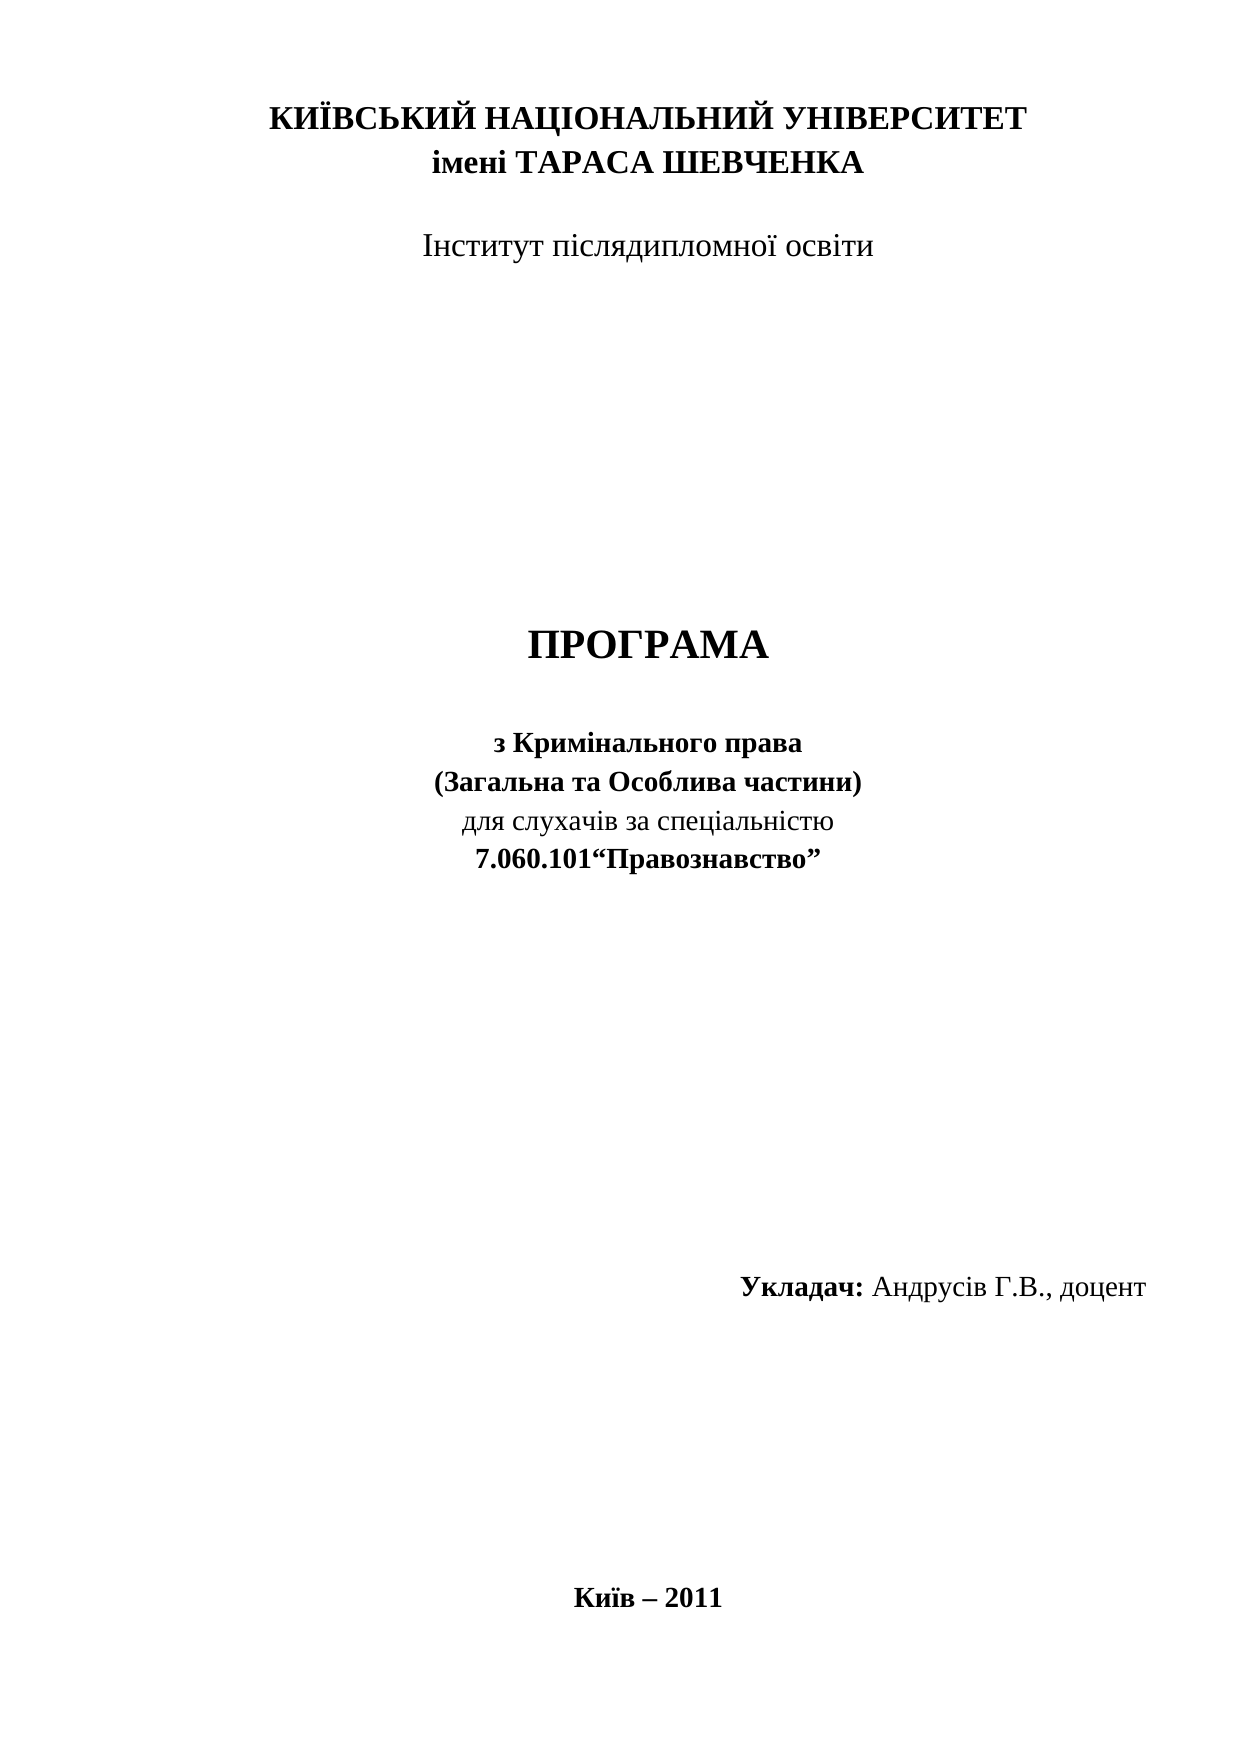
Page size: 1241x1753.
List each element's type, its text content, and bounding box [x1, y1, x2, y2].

subtitle Київ – 2011 [150, 1580, 1146, 1613]
text імені ТАРАСА ШЕВЧЕНКА [150, 142, 1146, 181]
title КИЇВСЬКИЙ НАЦІОНАЛЬНИЙ УНІВЕРСИТЕТ [150, 98, 1146, 136]
subtitle Інститут післядипломної освіти [150, 226, 1146, 264]
text Укладач: Андрусів Г.В., доцент [150, 1269, 1146, 1303]
subtitle ПРОГРАМА [150, 619, 1146, 667]
text (Загальна та Особлива частини) [150, 764, 1146, 797]
text для слухачів за спеціальністю [150, 803, 1146, 836]
text 7.060.101“Правознавство” [150, 842, 1146, 875]
text з Кримінального права [150, 725, 1146, 759]
